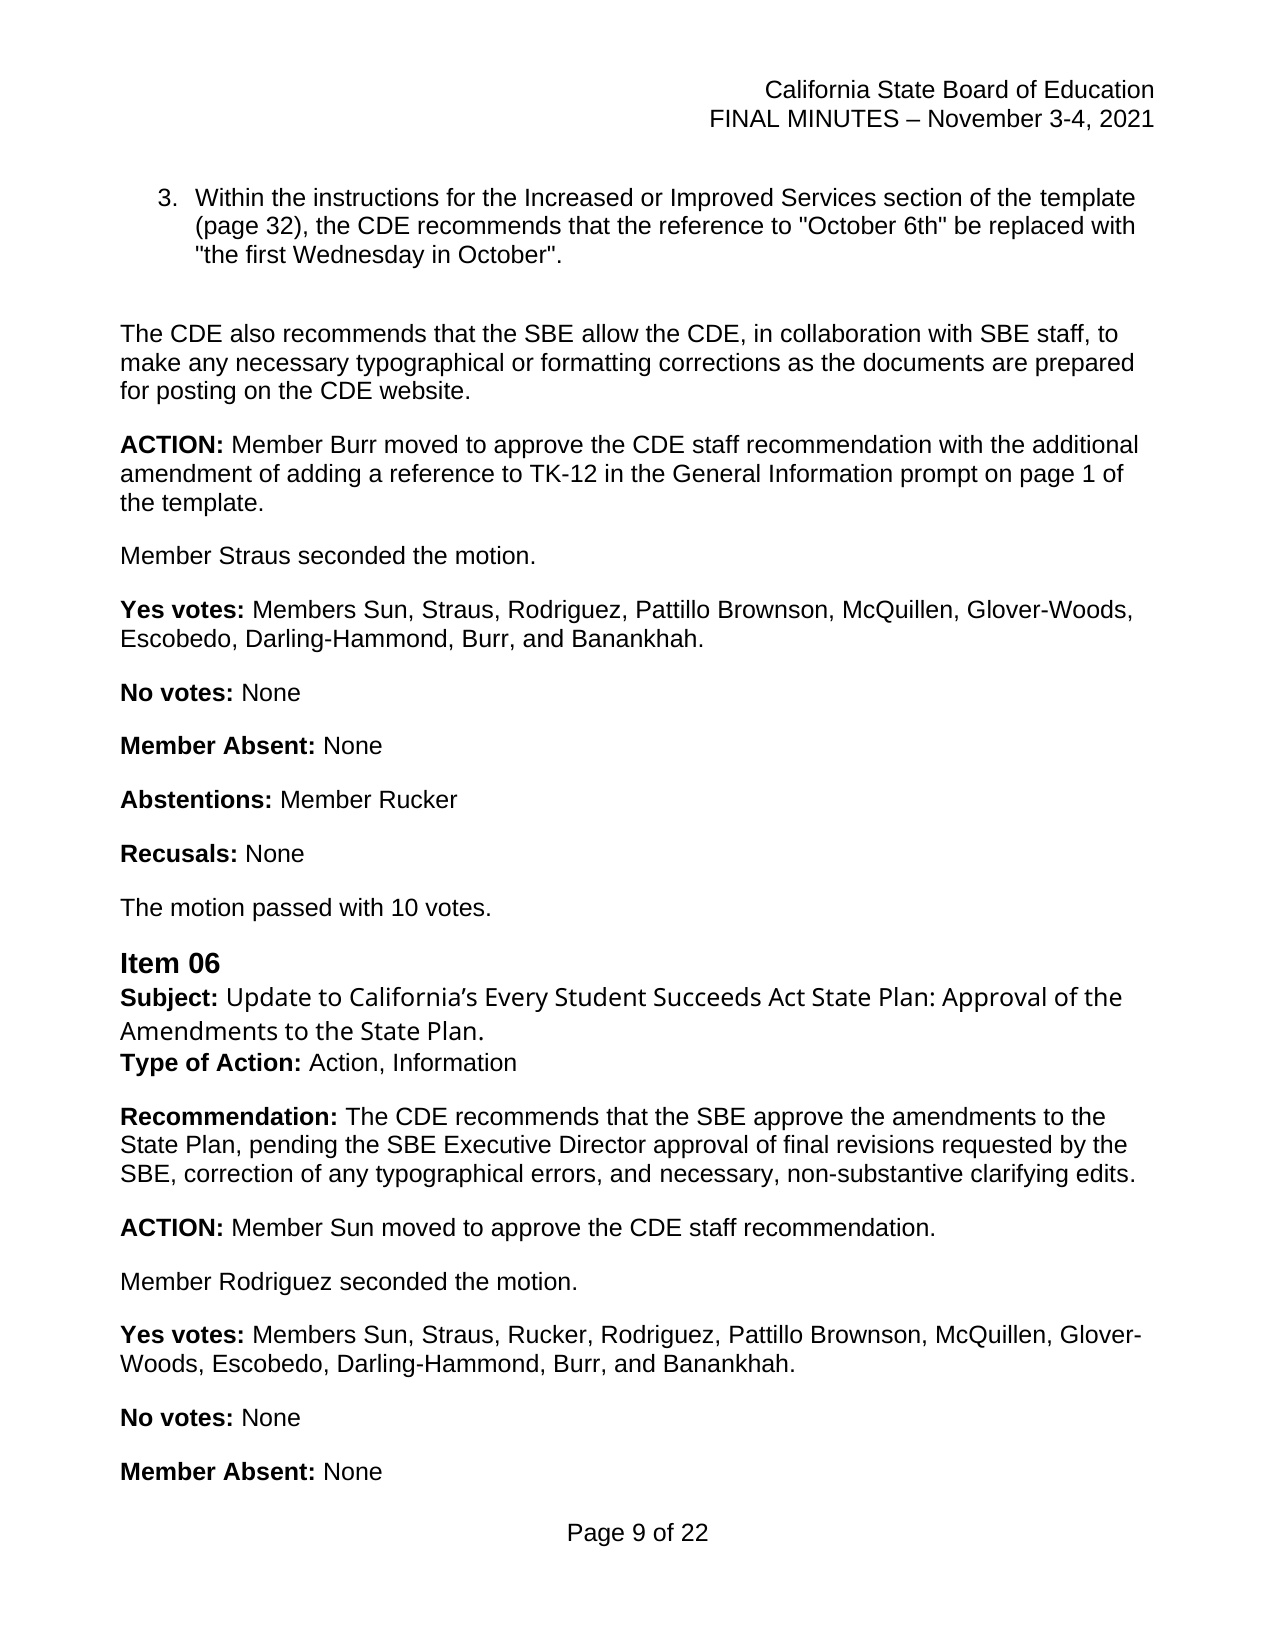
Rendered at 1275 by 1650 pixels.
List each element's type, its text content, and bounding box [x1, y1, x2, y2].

text ACTION: Member Sun moved to approve the CDE staff recommendation. [120, 1213, 1155, 1242]
text Yes votes: Members Sun, Straus, Rucker, Rodriguez, Pattillo Brownson, McQuillen, Glover-Woods, Escobedo, Darling-Hammond, Burr, and Banankhah. [120, 1320, 1155, 1378]
text Member Rodriguez seconded the motion. [120, 1267, 1155, 1295]
list Within the instructions for the Increased or Improved Services section of the template (page 32), the CDE recommends that the reference to "October 6th" be replaced with "the first Wednesday in October". [157, 182, 1155, 269]
text Member Absent: None [120, 731, 1155, 760]
text The CDE also recommends that the SBE allow the CDE, in collaboration with SBE staff, to make any necessary typographical or formatting corrections as the documents are prepared for posting on the CDE website. [120, 319, 1155, 405]
text No votes: None [120, 677, 1155, 706]
text No votes: None [120, 1403, 1155, 1432]
text Member Straus seconded the motion. [120, 541, 1155, 570]
text Type of Action: Action, Information [120, 1048, 1155, 1077]
text Recommendation: The CDE recommends that the SBE approve the amendments to the State Plan, pending the SBE Executive Director approval of final revisions requested by the SBE, correction of any typographical errors, and necessary, non-substantive clarifying edits. [120, 1102, 1155, 1188]
text The motion passed with 10 votes. [120, 892, 1155, 921]
text Member Absent: None [120, 1457, 1155, 1485]
text Abstentions: Member Rucker [120, 785, 1155, 814]
text Subject: Update to California’s Every Student Succeeds Act State Plan: Approval of the Amendments to the State Plan. [484, 980, 1155, 1048]
text ACTION: Member Burr moved to approve the CDE staff recommendation with the additional amendment of adding a reference to TK-12 in the General Information prompt on page 1 of the template. [120, 430, 1155, 516]
text Yes votes: Members Sun, Straus, Rodriguez, Pattillo Brownson, McQuillen, Glover-Woods, Escobedo, Darling-Hammond, Burr, and Banankhah. [120, 595, 1155, 652]
subtitle Item 06 [120, 946, 1155, 980]
text Recusals: None [120, 839, 1155, 867]
